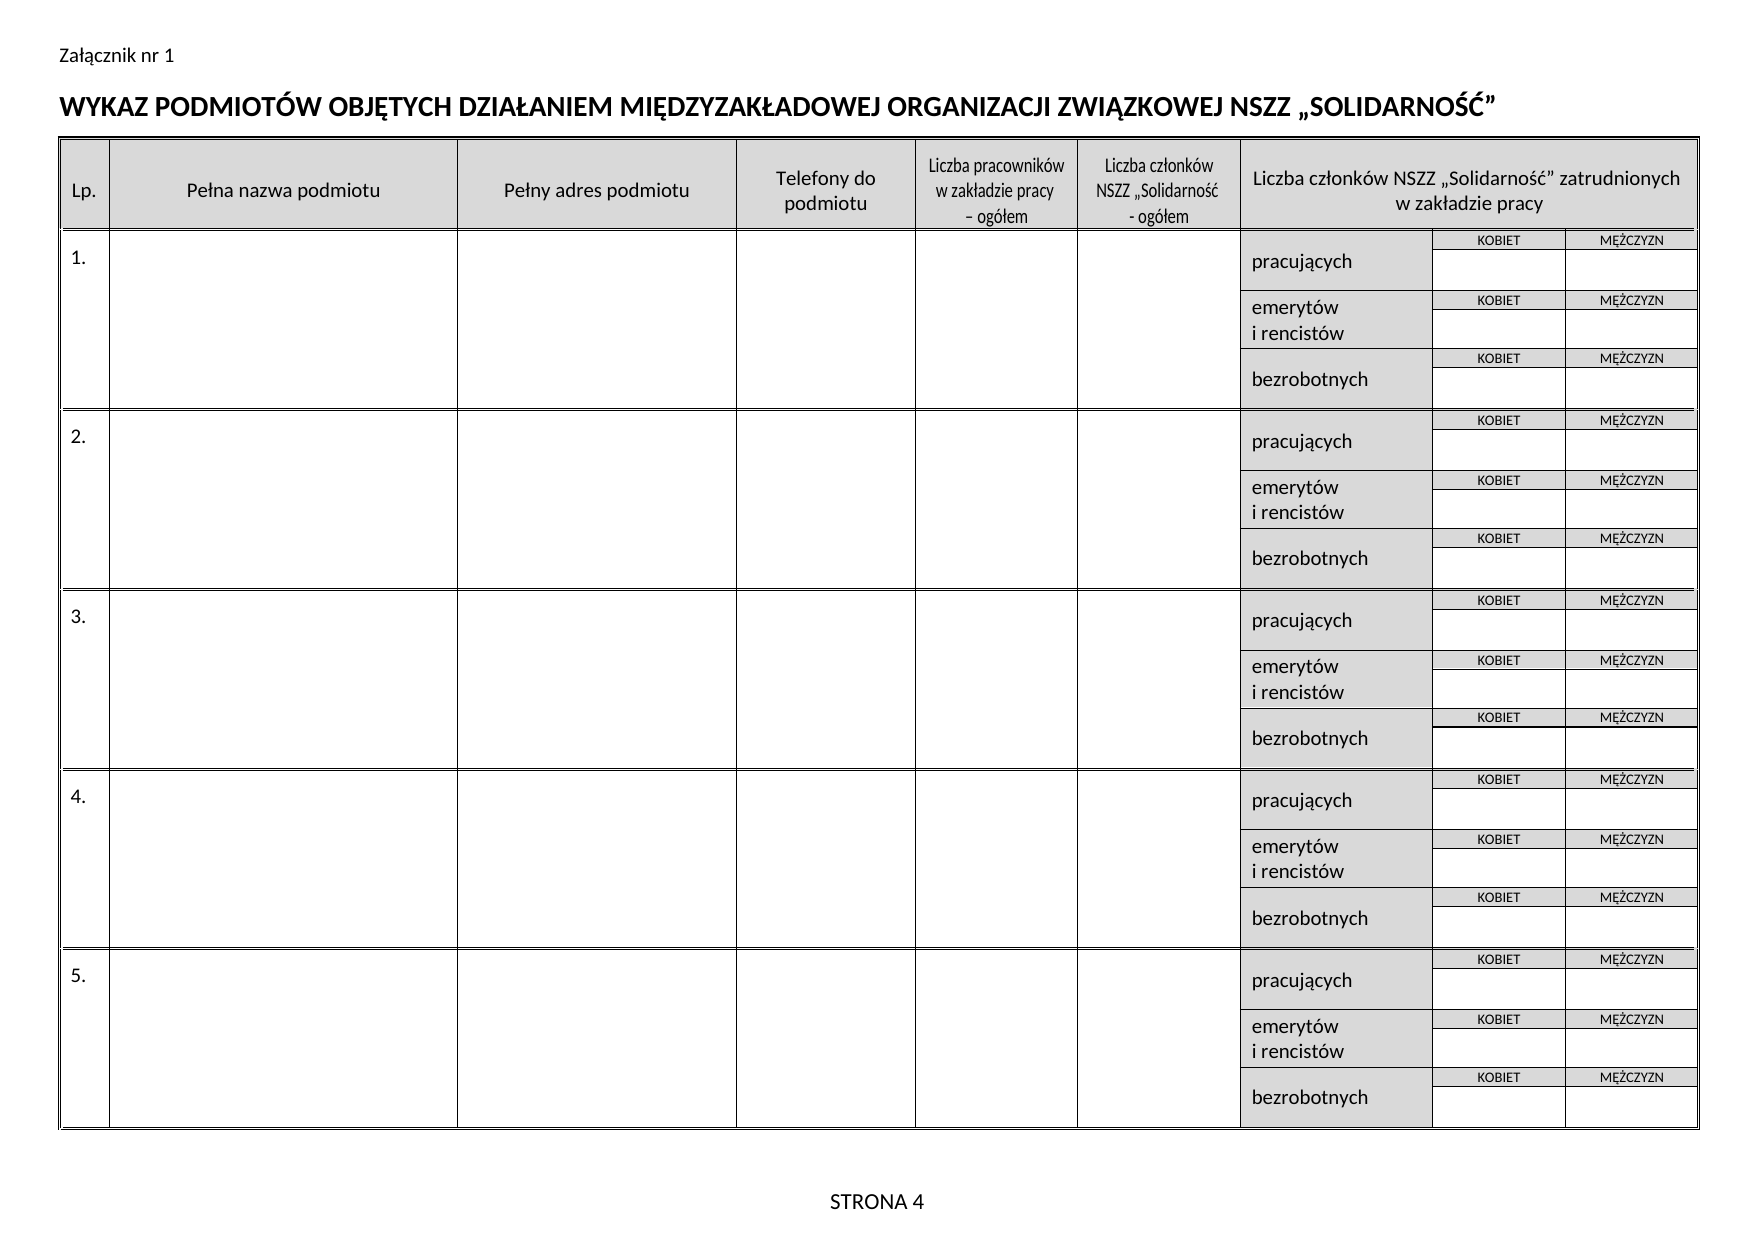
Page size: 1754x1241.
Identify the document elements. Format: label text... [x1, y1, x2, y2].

text WYKAZ PODMIOTÓW OBJĘTYCH DZIAŁANIEM MIĘDZYZAKŁADOWEJ ORGANIZACJI ZWIĄZKOWEJ NSZZ „SOLIDARNOŚĆ” [59, 88, 1695, 124]
table_cell bezrobotnych [1241, 529, 1432, 588]
table_cell KOBIET [1433, 231, 1565, 249]
table_cell MĘŻCZYZN [1566, 1010, 1697, 1028]
table_cell [1566, 250, 1697, 290]
table_cell [1433, 849, 1565, 887]
table_cell MĘŻCZYZN [1566, 228, 1698, 249]
table_cell MĘŻCZYZN [1566, 588, 1697, 609]
table_cell [1078, 771, 1240, 947]
table_cell [1566, 490, 1697, 528]
table_cell [1566, 849, 1697, 887]
table_cell [916, 411, 1077, 588]
table_cell [1566, 728, 1697, 767]
table_cell pracujących [1241, 231, 1432, 290]
table_cell [1433, 368, 1565, 408]
table_cell MĘŻCZYZN [1566, 651, 1697, 668]
table_cell [110, 771, 457, 947]
table_cell KOBIET [1433, 411, 1565, 429]
table_cell MĘŻCZYZN [1566, 349, 1697, 367]
table_cell emerytów i rencistów [1241, 471, 1432, 528]
table_cell emerytów i rencistów [1241, 291, 1432, 348]
table_header Liczba członków NSZZ „Solidarność” zatrudnionych w zakładzie pracy [1241, 140, 1697, 228]
table_cell pracujących [1241, 411, 1432, 470]
table_cell [110, 591, 457, 767]
table_cell [1433, 310, 1565, 348]
table_cell [110, 950, 457, 1127]
table_cell [458, 411, 736, 588]
table_cell MĘŻCZYZN [1566, 888, 1697, 906]
table_cell KOBIET [1433, 1068, 1565, 1086]
table_cell KOBIET [1433, 709, 1565, 726]
table_cell [1433, 1029, 1565, 1067]
table_cell [916, 231, 1077, 408]
table_cell [1433, 548, 1565, 588]
table_cell [458, 771, 736, 947]
table_cell KOBIET [1433, 651, 1565, 668]
table_cell [1433, 490, 1565, 528]
table_cell KOBIET [1433, 291, 1565, 309]
table_header Pełna nazwa podmiotu [110, 140, 457, 228]
table_cell [916, 950, 1077, 1127]
table_cell [1433, 789, 1565, 829]
table_cell pracujących [1241, 771, 1432, 829]
table_cell [1566, 610, 1697, 650]
table_header Lp. [61, 140, 109, 228]
table_cell 3. [61, 588, 109, 767]
table_cell MĘŻCZYZN [1566, 1068, 1697, 1086]
table_cell [1566, 430, 1697, 470]
table_cell [1078, 411, 1240, 588]
table_cell KOBIET [1433, 1010, 1565, 1028]
table_cell [1566, 310, 1697, 348]
table_cell bezrobotnych [1241, 888, 1432, 947]
table_header Telefony do podmiotu [737, 140, 915, 228]
table_cell KOBIET [1433, 349, 1565, 367]
table_cell [458, 591, 736, 767]
table_cell 5. [59, 947, 109, 1127]
table_cell MĘŻCZYZN [1566, 947, 1698, 968]
table_cell [1433, 250, 1565, 290]
table_cell MĘŻCZYZN [1566, 471, 1697, 489]
text Załącznik nr 1 [59, 42, 1695, 67]
table_cell [1078, 950, 1240, 1127]
table_cell emerytów i rencistów [1241, 1010, 1432, 1067]
table_cell KOBIET [1433, 591, 1565, 609]
table_cell [737, 950, 915, 1127]
table_cell KOBIET [1433, 529, 1565, 547]
table_cell [1433, 610, 1565, 650]
table_cell [1433, 969, 1565, 1009]
table_cell KOBIET [1433, 471, 1565, 489]
table_cell MĘŻCZYZN [1566, 768, 1697, 788]
table_cell [737, 771, 915, 947]
table_cell [1078, 231, 1240, 408]
table_cell MĘŻCZYZN [1566, 830, 1697, 848]
table_cell MĘŻCZYZN [1566, 408, 1698, 429]
table_cell [110, 231, 457, 408]
table_cell 4. [61, 768, 109, 947]
table_cell 2. [59, 408, 109, 588]
table_cell [1433, 1087, 1565, 1127]
table_cell [1433, 670, 1565, 707]
table_header Pełny adres podmiotu [458, 140, 736, 228]
table_cell [1433, 728, 1565, 767]
table_cell emerytów i rencistów [1241, 651, 1432, 707]
table_cell [916, 591, 1077, 767]
table_cell KOBIET [1433, 950, 1565, 968]
table_cell [737, 411, 915, 588]
table_cell [1566, 1087, 1697, 1127]
table_header Liczba członków NSZZ „Solidarność - ogółem [1078, 140, 1240, 228]
table_cell bezrobotnych [1241, 349, 1432, 408]
table_cell pracujących [1241, 591, 1432, 650]
table_cell MĘŻCZYZN [1566, 529, 1697, 547]
table_cell [1566, 789, 1697, 829]
table_cell [1433, 907, 1565, 947]
table_cell pracujących [1241, 950, 1432, 1009]
table_cell [1433, 430, 1565, 470]
table_cell [1566, 368, 1697, 408]
table_cell MĘŻCZYZN [1566, 291, 1697, 309]
table_cell bezrobotnych [1241, 1068, 1432, 1127]
table_cell [1078, 591, 1240, 767]
table_cell KOBIET [1433, 771, 1565, 788]
table_cell bezrobotnych [1241, 709, 1432, 767]
table_cell MĘŻCZYZN [1566, 709, 1697, 726]
table_cell [1566, 907, 1697, 947]
table_cell KOBIET [1433, 830, 1565, 848]
table_header Liczba pracowników w zakładzie pracy – ogółem [916, 140, 1077, 228]
table_cell KOBIET [1433, 888, 1565, 906]
table_cell [1566, 1029, 1697, 1067]
table_cell [1566, 969, 1697, 1009]
table_cell [458, 231, 736, 408]
table_cell [1566, 670, 1697, 707]
table_cell [737, 231, 915, 408]
table_cell emerytów i rencistów [1241, 830, 1432, 887]
table_cell [110, 411, 457, 588]
table_cell [458, 950, 736, 1127]
table_cell [737, 591, 915, 767]
table_cell 1. [59, 228, 109, 408]
table_cell [916, 771, 1077, 947]
table_cell [1566, 548, 1697, 588]
